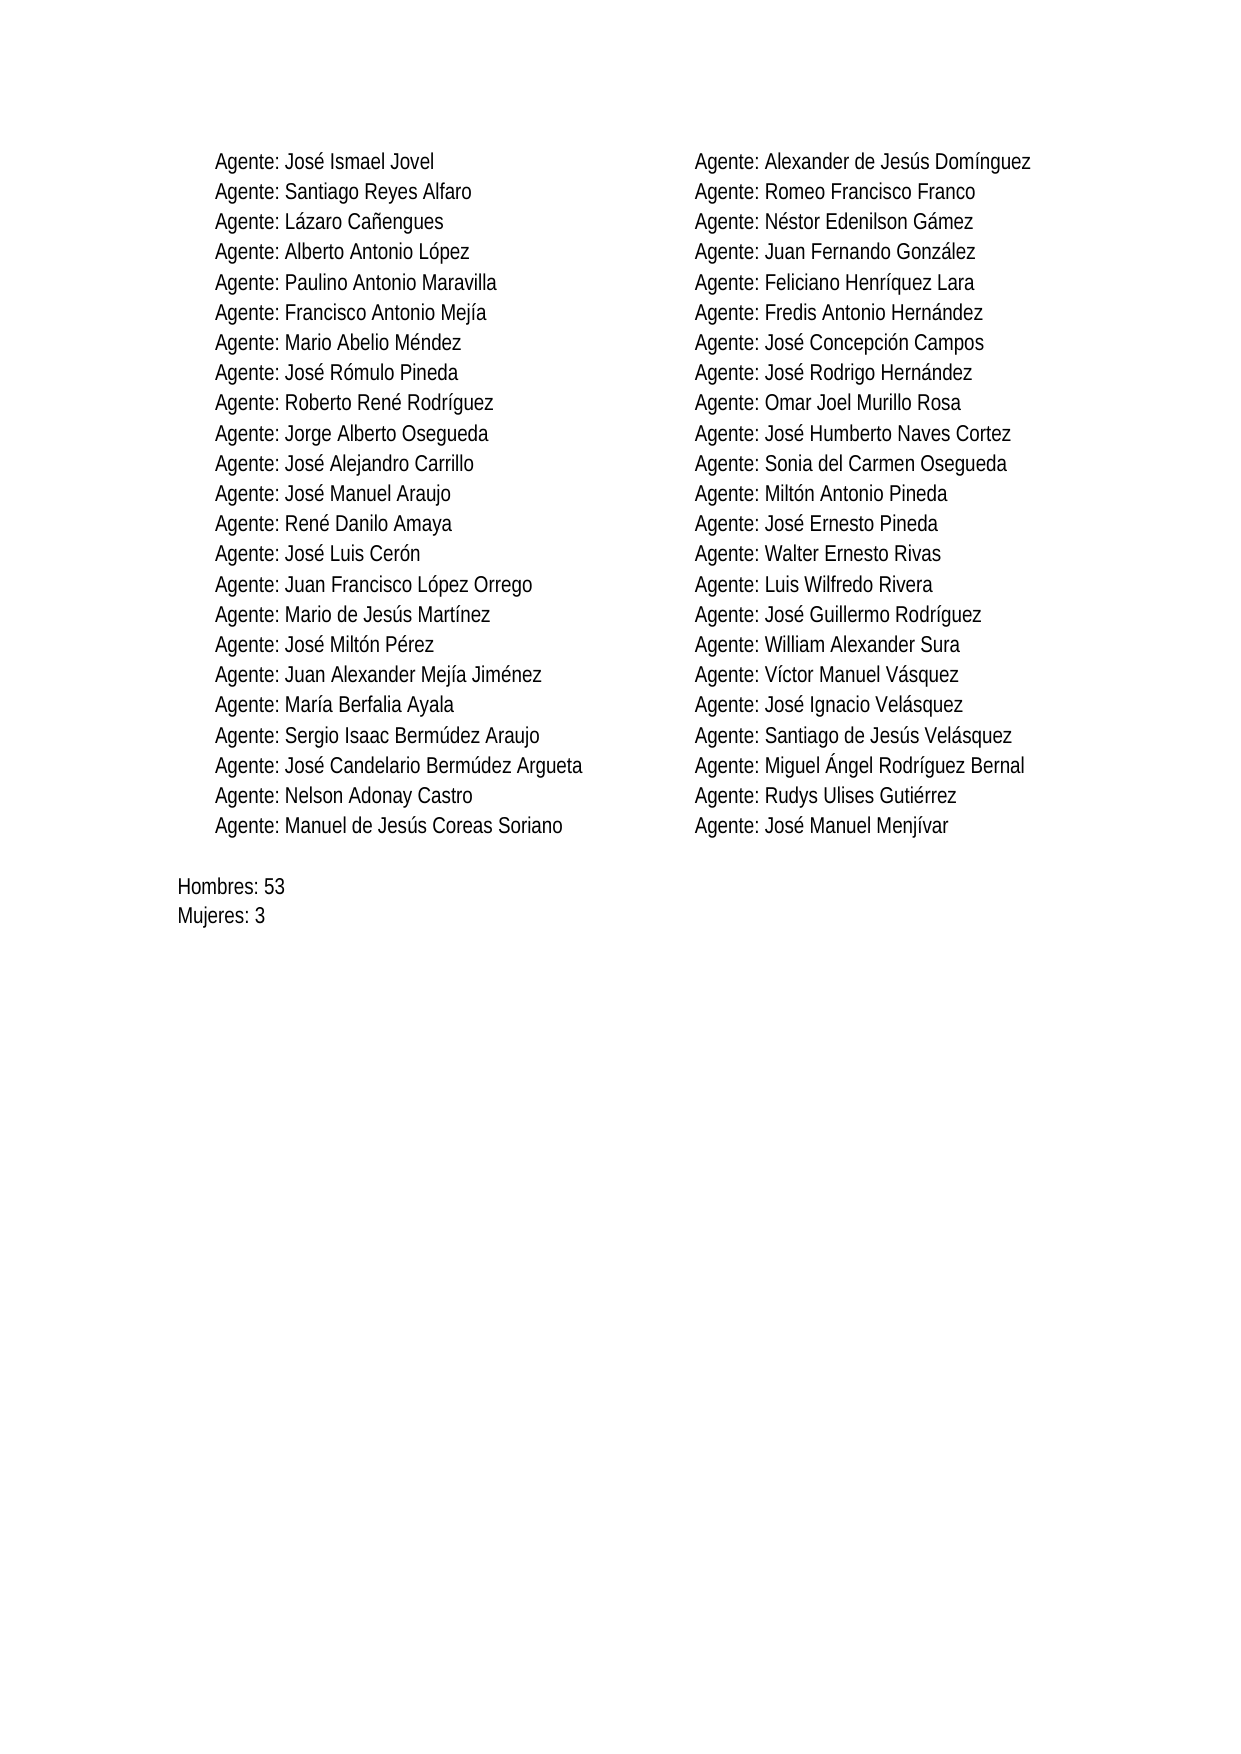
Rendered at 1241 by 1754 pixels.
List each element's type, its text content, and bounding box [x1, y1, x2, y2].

text Agente: Jorge Alberto Osegueda [215, 419, 583, 446]
text Agente: Romeo Francisco Franco [694, 178, 1063, 204]
text Agente: René Danilo Amaya [215, 510, 583, 536]
text Agente: José Ernesto Pineda [694, 510, 1063, 536]
text Agente: Luis Wilfredo Rivera [694, 571, 1063, 597]
text Agente: José Concepción Campos [694, 329, 1063, 355]
text Agente: José Luis Cerón [215, 540, 583, 567]
text Agente: Paulino Antonio Maravilla [215, 268, 583, 295]
text Agente: Francisco Antonio Mejía [215, 299, 583, 325]
text Agente: Alberto Antonio López [215, 238, 583, 264]
text Agente: Roberto René Rodríguez [215, 389, 583, 416]
text Agente: José Rodrigo Hernández [694, 359, 1063, 385]
text Agente: Mario de Jesús Martínez [215, 601, 583, 627]
text Agente: María Berfalia Ayala [215, 691, 583, 718]
text Agente: José Manuel Menjívar [694, 812, 1063, 838]
text Agente: Víctor Manuel Vásquez [694, 661, 1063, 687]
text Agente: William Alexander Sura [694, 631, 1063, 657]
text Agente: Santiago Reyes Alfaro [215, 178, 583, 204]
text Agente: Miguel Ángel Rodríguez Bernal [694, 752, 1063, 778]
text Hombres: 53 [177, 873, 1063, 900]
text Agente: Alexander de Jesús Domínguez [694, 148, 1063, 174]
text Agente: Omar Joel Murillo Rosa [694, 389, 1063, 416]
text Agente: Santiago de Jesús Velásquez [694, 722, 1063, 748]
text Agente: José Alejandro Carrillo [215, 450, 583, 476]
text Agente: José Ismael Jovel [215, 148, 583, 174]
text Agente: Juan Alexander Mejía Jiménez [215, 661, 583, 687]
text Agente: José Manuel Araujo [215, 480, 583, 506]
text Agente: Walter Ernesto Rivas [694, 540, 1063, 567]
text Agente: José Ignacio Velásquez [694, 691, 1063, 718]
text Agente: Manuel de Jesús Coreas Soriano [215, 812, 583, 838]
text Agente: José Humberto Naves Cortez [694, 419, 1063, 446]
text Agente: Sonia del Carmen Osegueda [694, 450, 1063, 476]
text Agente: Juan Fernando González [694, 238, 1063, 264]
text Agente: Néstor Edenilson Gámez [694, 208, 1063, 234]
text Agente: Juan Francisco López Orrego [215, 571, 583, 597]
text Agente: José Miltón Pérez [215, 631, 583, 657]
text Agente: Mario Abelio Méndez [215, 329, 583, 355]
text Agente: Miltón Antonio Pineda [694, 480, 1063, 506]
text Agente: José Guillermo Rodríguez [694, 601, 1063, 627]
text Mujeres: 3 [177, 902, 1063, 928]
text Agente: José Rómulo Pineda [215, 359, 583, 385]
text Agente: José Candelario Bermúdez Argueta [215, 752, 583, 778]
text Agente: Lázaro Cañengues [215, 208, 583, 234]
text Agente: Fredis Antonio Hernández [694, 299, 1063, 325]
text Agente: Feliciano Henríquez Lara [694, 268, 1063, 295]
text Agente: Nelson Adonay Castro [215, 782, 583, 808]
text Agente: Sergio Isaac Bermúdez Araujo [215, 722, 583, 748]
text Agente: Rudys Ulises Gutiérrez [694, 782, 1063, 808]
